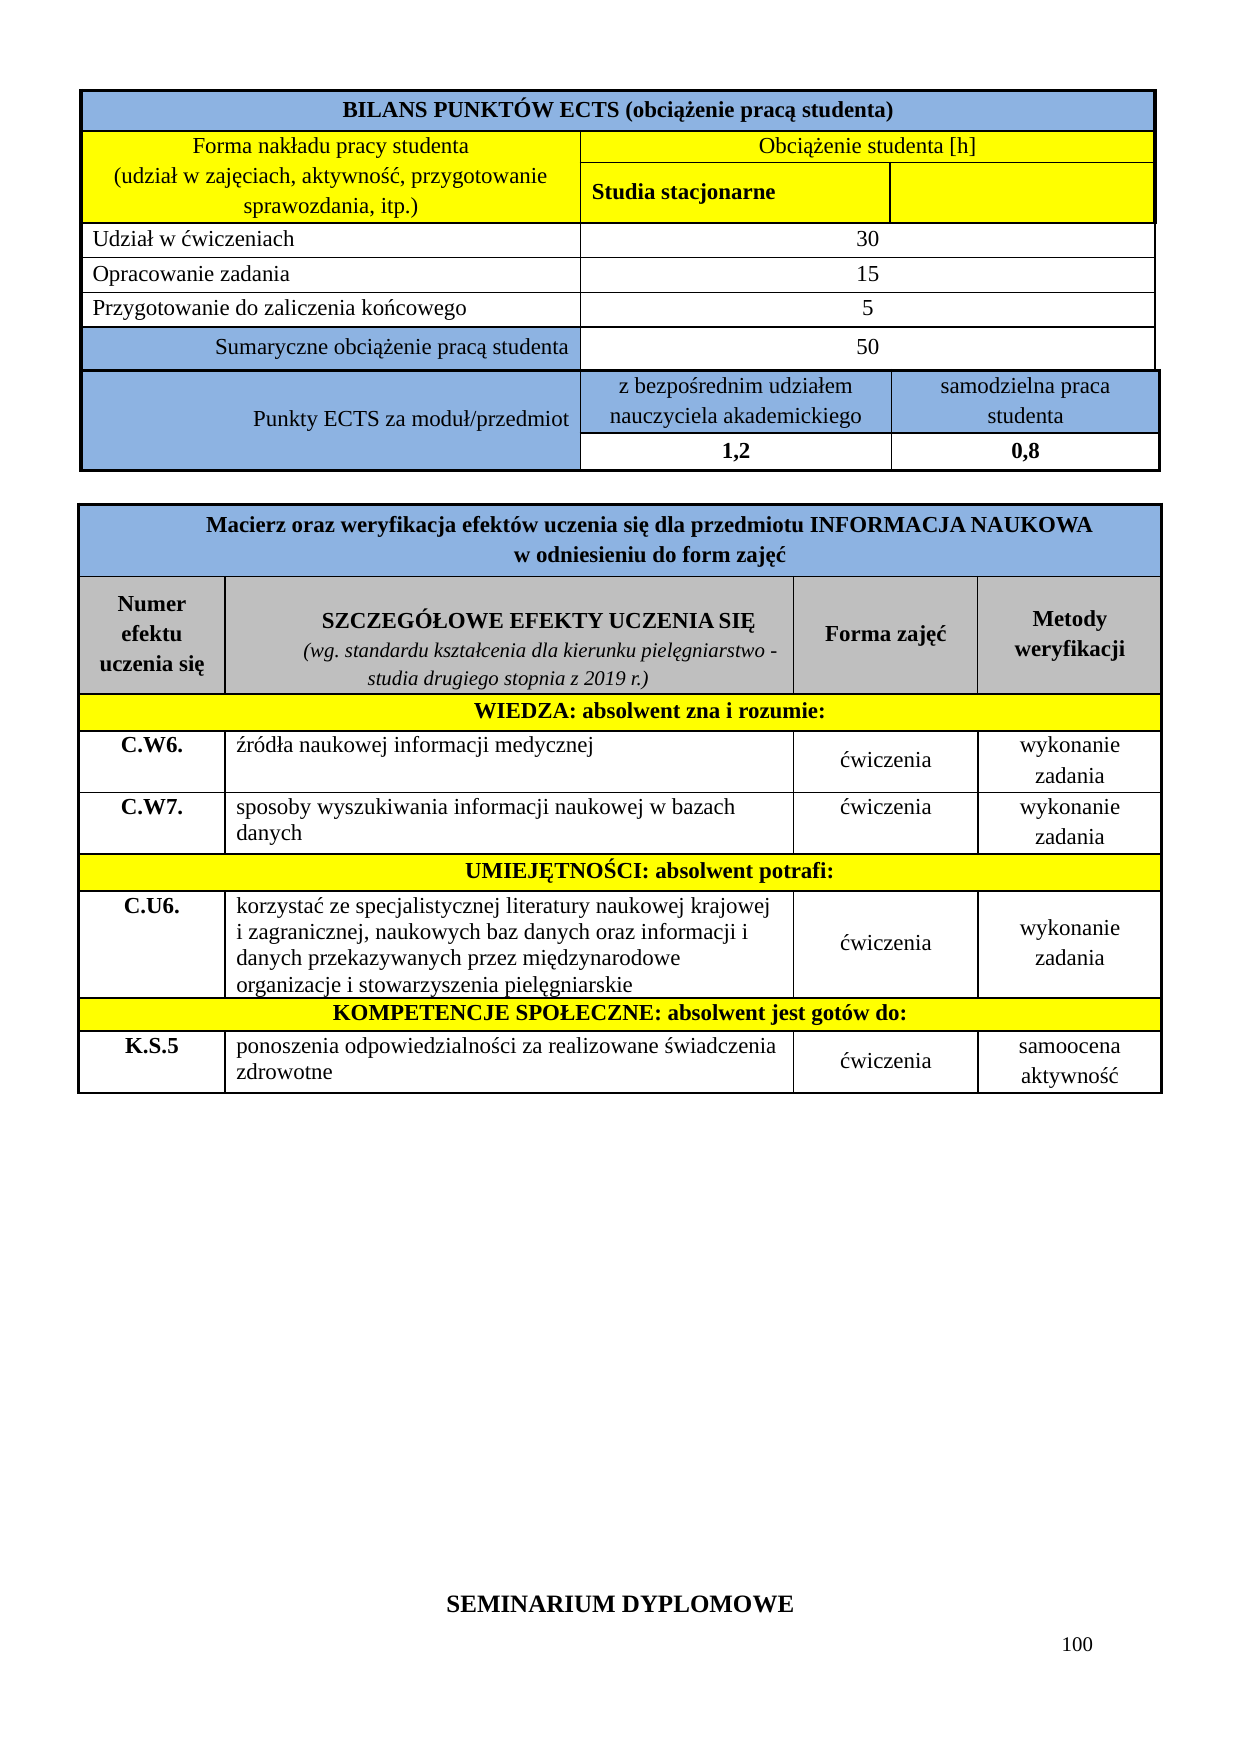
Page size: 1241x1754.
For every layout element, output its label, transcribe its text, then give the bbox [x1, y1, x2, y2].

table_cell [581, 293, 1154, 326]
text SEMINARIUM DYPLOMOWE [148, 1589, 1092, 1618]
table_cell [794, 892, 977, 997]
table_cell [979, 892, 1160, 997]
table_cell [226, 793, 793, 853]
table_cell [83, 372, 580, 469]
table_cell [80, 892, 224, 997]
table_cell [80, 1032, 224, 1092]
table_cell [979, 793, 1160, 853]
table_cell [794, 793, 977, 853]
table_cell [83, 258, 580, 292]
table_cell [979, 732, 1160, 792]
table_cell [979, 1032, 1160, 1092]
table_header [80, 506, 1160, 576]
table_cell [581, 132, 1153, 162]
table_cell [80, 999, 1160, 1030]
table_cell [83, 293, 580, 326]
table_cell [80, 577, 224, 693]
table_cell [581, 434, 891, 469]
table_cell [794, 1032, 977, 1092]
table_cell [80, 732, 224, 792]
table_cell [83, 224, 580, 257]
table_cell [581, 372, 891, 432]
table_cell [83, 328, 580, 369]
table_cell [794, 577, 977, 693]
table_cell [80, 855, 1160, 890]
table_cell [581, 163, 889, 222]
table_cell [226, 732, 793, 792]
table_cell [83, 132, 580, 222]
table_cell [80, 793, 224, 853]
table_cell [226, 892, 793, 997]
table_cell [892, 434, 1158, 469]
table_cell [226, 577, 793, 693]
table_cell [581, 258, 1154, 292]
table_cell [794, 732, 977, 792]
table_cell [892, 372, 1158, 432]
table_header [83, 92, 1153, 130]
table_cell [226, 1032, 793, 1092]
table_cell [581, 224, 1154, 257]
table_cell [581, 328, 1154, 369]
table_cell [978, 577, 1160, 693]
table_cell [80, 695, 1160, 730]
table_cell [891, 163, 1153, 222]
